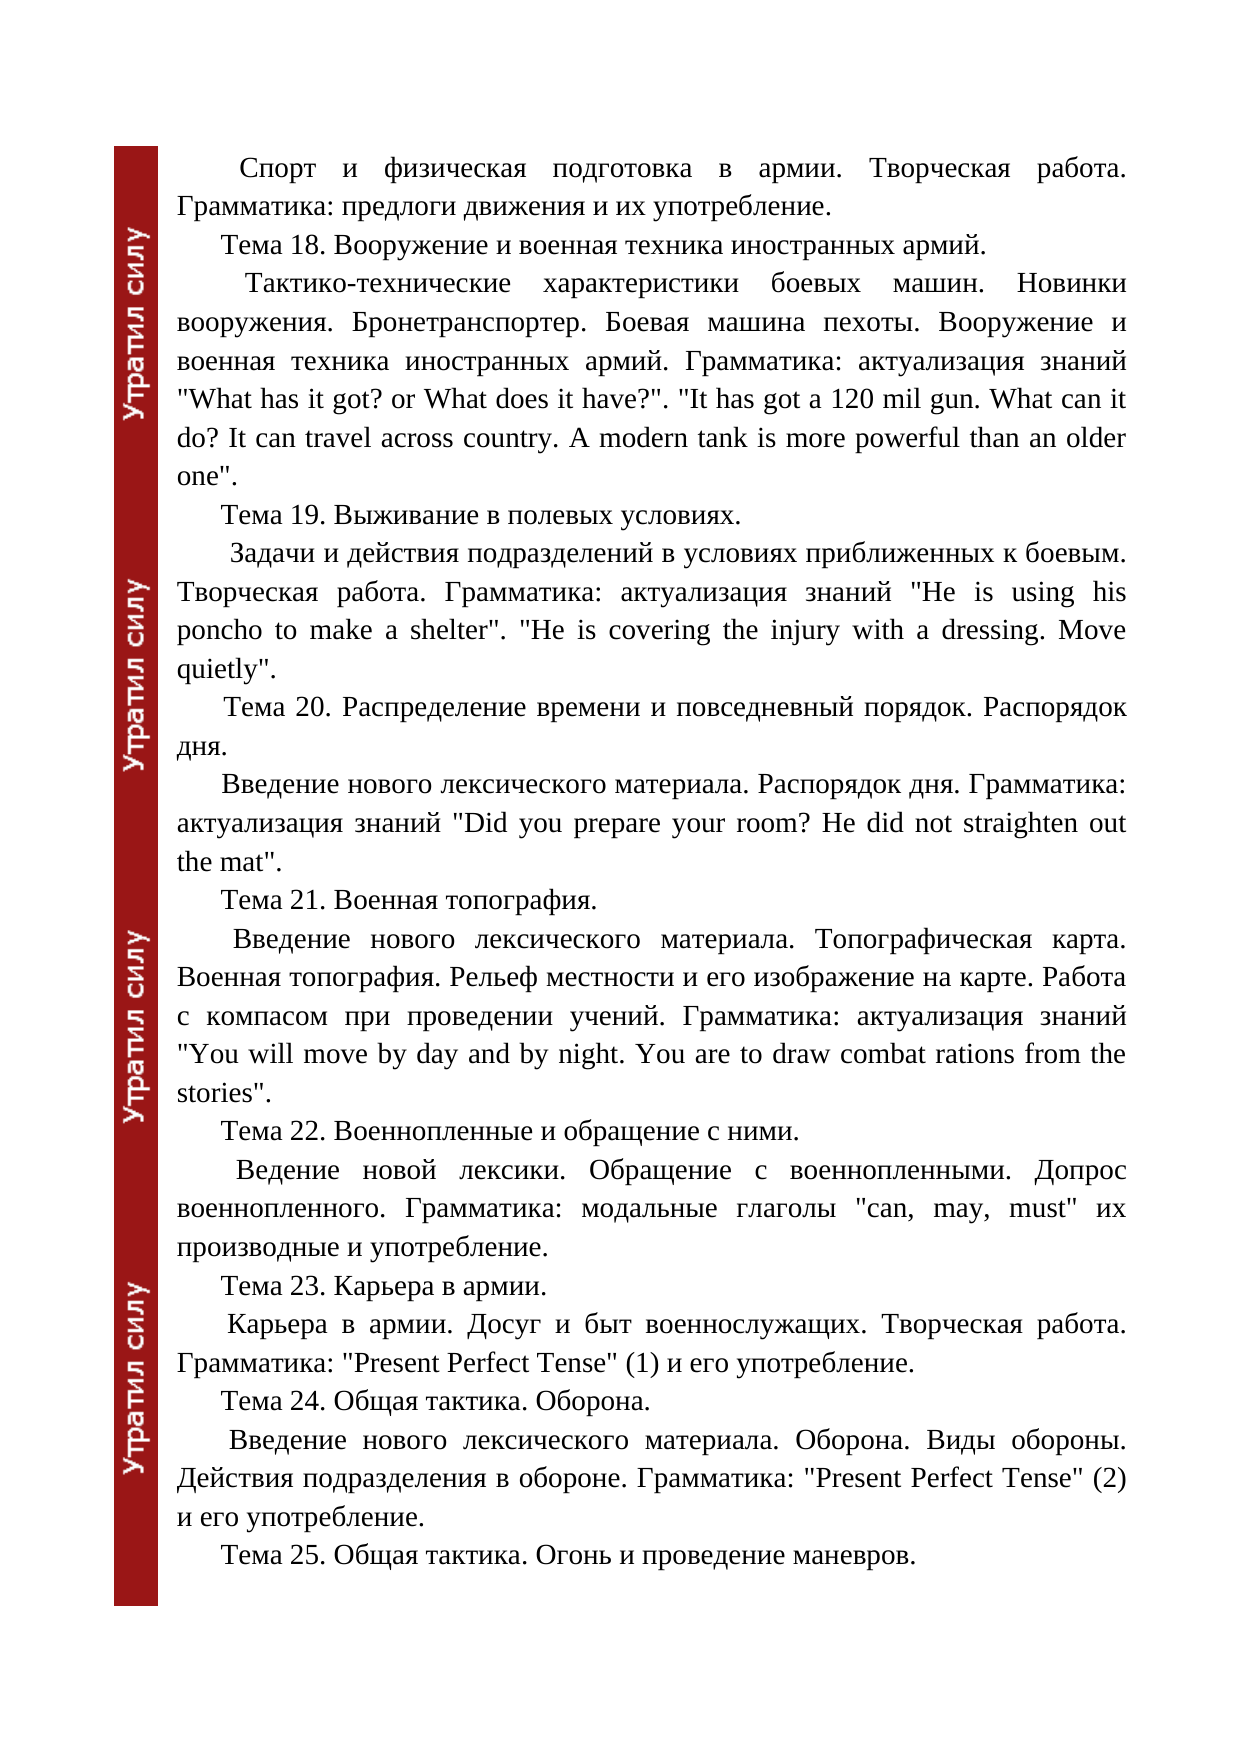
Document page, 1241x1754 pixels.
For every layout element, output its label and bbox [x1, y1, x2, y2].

picture [114, 1571, 158, 1606]
picture [114, 146, 158, 150]
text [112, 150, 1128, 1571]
